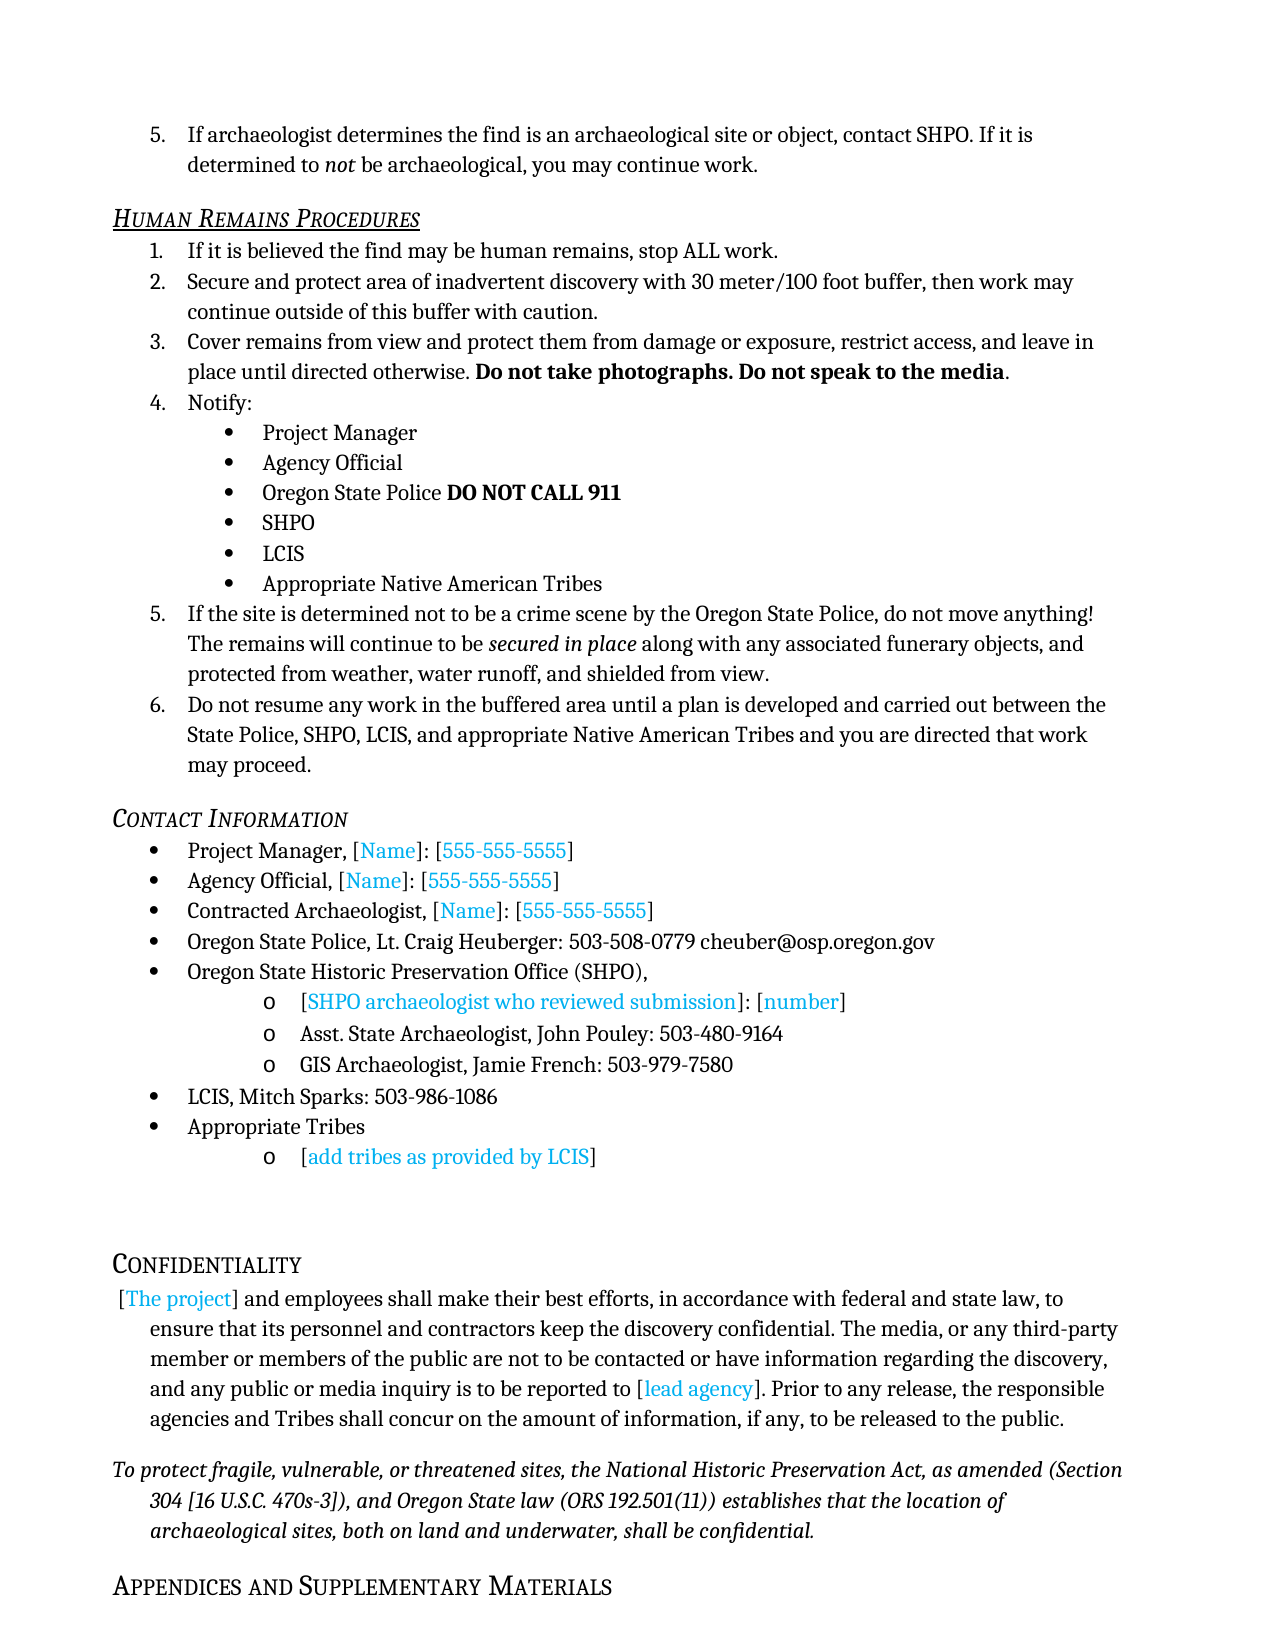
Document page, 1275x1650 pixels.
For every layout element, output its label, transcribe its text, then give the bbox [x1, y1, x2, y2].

list Project Manager [225, 419, 1125, 446]
list If archaeologist determines the find is an archaeological site or object, contact SHPO. If it is determined to not be archaeological, you may continue work. [150, 122, 1125, 178]
list Appropriate Tribes [150, 1114, 1125, 1140]
subtitle Human Remains Procedures [112, 203, 1125, 234]
list Oregon State Police DO NOT CALL 911 [225, 480, 1125, 506]
list Oregon State Police, Lt. Craig Heuberger: 503-508-0779 cheuber@osp.oregon.gov [150, 928, 1125, 955]
list Do not resume any work in the buffered area until a plan is developed and carried out between the State Police, SHPO, LCIS, and appropriate Native American Tribes and you are directed that work may proceed. [150, 691, 1125, 778]
list Contracted Archaeologist, [Name]: [555-555-5555] [150, 898, 1125, 925]
list Secure and protect area of inadvertent discovery with 30 meter/100 foot buffer, then work may continue outside of this buffer with caution. [150, 268, 1125, 325]
list [SHPO archaeologist who reviewed submission]: [number] [262, 989, 1125, 1016]
subtitle Contact Information [112, 803, 1125, 834]
list [add tribes as provided by LCIS] [262, 1144, 1125, 1172]
list Project Manager, [Name]: [555-555-5555] [150, 838, 1125, 864]
list If it is believed the find may be human remains, stop ALL work. [150, 238, 1125, 264]
list Cover remains from view and protect them from damage or exposure, restrict access, and leave in place until directed otherwise. Do not take photographs. Do not speak to the media. [150, 329, 1125, 385]
list If the site is determined not to be a crime scene by the Oregon State Police, do not move anything! The remains will continue to be secured in place along with any associated funerary objects, and protected from weather, water runoff, and shielded from view. [150, 601, 1125, 687]
subtitle Appendices and Supplementary Materials [112, 1569, 1125, 1602]
list Appropriate Native American Tribes [225, 571, 1125, 597]
subtitle Confidentiality [112, 1247, 1125, 1281]
list SHPO [225, 510, 1125, 536]
list LCIS, Mitch Sparks: 503-986-1086 [150, 1084, 1125, 1110]
list GIS Archaeologist, Jamie French: 503-979-7580 [262, 1052, 1125, 1079]
list Notify: [150, 389, 1125, 416]
list Asst. State Archaeologist, John Pouley: 503-480-9164 [262, 1021, 1125, 1048]
list Agency Official, [Name]: [555-555-5555] [150, 868, 1125, 894]
text [The project] and employees shall make their best efforts, in accordance with federal and state law, to ensure that its personnel and contractors keep the discovery confidential. The media, or any third-party member or members of the public are not to be contacted or have information regarding the discovery, and any public or media inquiry is to be reported to [lead agency]. Prior to any release, the responsible agencies and Tribes shall concur on the amount of information, if any, to be released to the public. [112, 1285, 1125, 1432]
list Agency Official [225, 450, 1125, 476]
list Oregon State Historic Preservation Office (SHPO), [150, 959, 1125, 985]
list LCIS [225, 540, 1125, 567]
text To protect fragile, vulnerable, or threatened sites, the National Historic Preservation Act, as amended (Section 304 [16 U.S.C. 470s-3]), and Oregon State law (ORS 192.501(11)) establishes that the location of archaeological sites, both on land and underwater, shall be confidential. [112, 1457, 1125, 1544]
